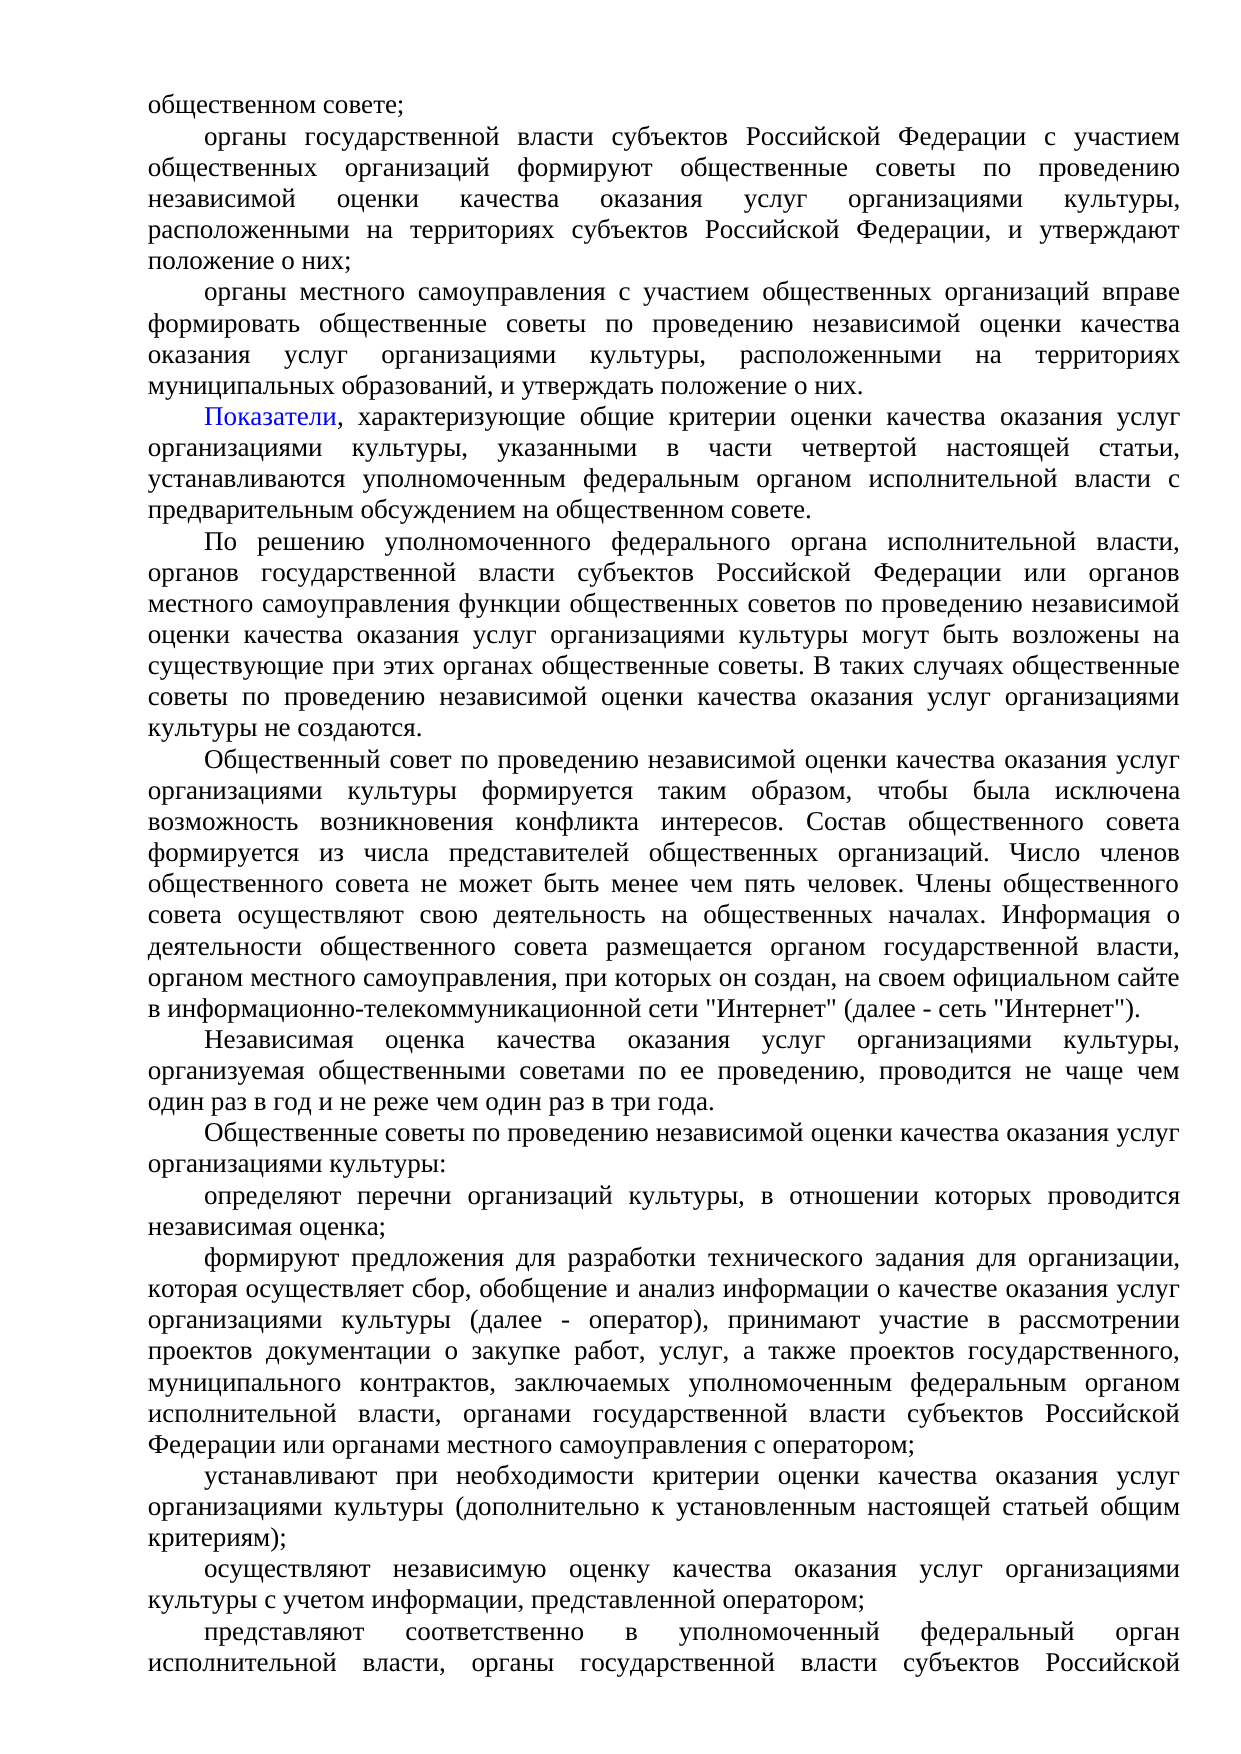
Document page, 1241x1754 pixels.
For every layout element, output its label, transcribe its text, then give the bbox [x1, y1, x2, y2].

text Независимая оценка качества оказания услуг организациями культуры, организуемая общественными советами по ее проведению, проводится не чаще чем один раз в год и не реже чем один раз в три года. [148, 1023, 1181, 1116]
text органы местного самоуправления с участием общественных организаций вправе формировать общественные советы по проведению независимой оценки качества оказания услуг организациями культуры, расположенными на территориях муниципальных образований, и утверждать положение о них. [148, 276, 1181, 400]
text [148, 1615, 1181, 1677]
text устанавливают при необходимости критерии оценки качества оказания услуг организациями культуры (дополнительно к установленным настоящей статьей общим критериям); [148, 1459, 1181, 1552]
text определяют перечни организаций культуры, в отношении которых проводится независимая оценка; [148, 1179, 1181, 1241]
text Показатели, характеризующие общие критерии оценки качества оказания услуг организациями культуры, указанными в части четвертой настоящей статьи, устанавливаются уполномоченным федеральным органом исполнительной власти с предварительным обсуждением на общественном совете. [148, 400, 1181, 525]
text формируют предложения для разработки технического задания для организации, которая осуществляет сбор, обобщение и анализ информации о качестве оказания услуг организациями культуры (далее - оператор), принимают участие в рассмотрении проектов документации о закупке работ, услуг, а также проектов государственного, муниципального контрактов, заключаемых уполномоченным федеральным органом исполнительной власти, органами государственной власти субъектов Российской Федерации или органами местного самоуправления с оператором; [148, 1241, 1181, 1459]
text Общественные советы по проведению независимой оценки качества оказания услуг организациями культуры: [148, 1116, 1181, 1179]
text Общественный совет по проведению независимой оценки качества оказания услуг организациями культуры формируется таким образом, чтобы была исключена возможность возникновения конфликта интересов. Состав общественного совета формируется из числа представителей общественных организаций. Число членов общественного совета не может быть менее чем пять человек. Члены общественного совета осуществляют свою деятельность на общественных началах. Информация о деятельности общественного совета размещается органом государственной власти, органом местного самоуправления, при которых он создан, на своем официальном сайте в информационно-телекоммуникационной сети "Интернет" (далее - сеть "Интернет"). [148, 743, 1181, 1023]
text По решению уполномоченного федерального органа исполнительной власти, органов государственной власти субъектов Российской Федерации или органов местного самоуправления функции общественных советов по проведению независимой оценки качества оказания услуг организациями культуры могут быть возложены на существующие при этих органах общественные советы. В таких случаях общественные советы по проведению независимой оценки качества оказания услуг организациями культуры не создаются. [148, 525, 1181, 743]
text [148, 89, 1181, 120]
text осуществляют независимую оценку качества оказания услуг организациями культуры с учетом информации, представленной оператором; [148, 1552, 1181, 1615]
text органы государственной власти субъектов Российской Федерации с участием общественных организаций формируют общественные советы по проведению независимой оценки качества оказания услуг организациями культуры, расположенными на территориях субъектов Российской Федерации, и утверждают положение о них; [148, 120, 1181, 276]
